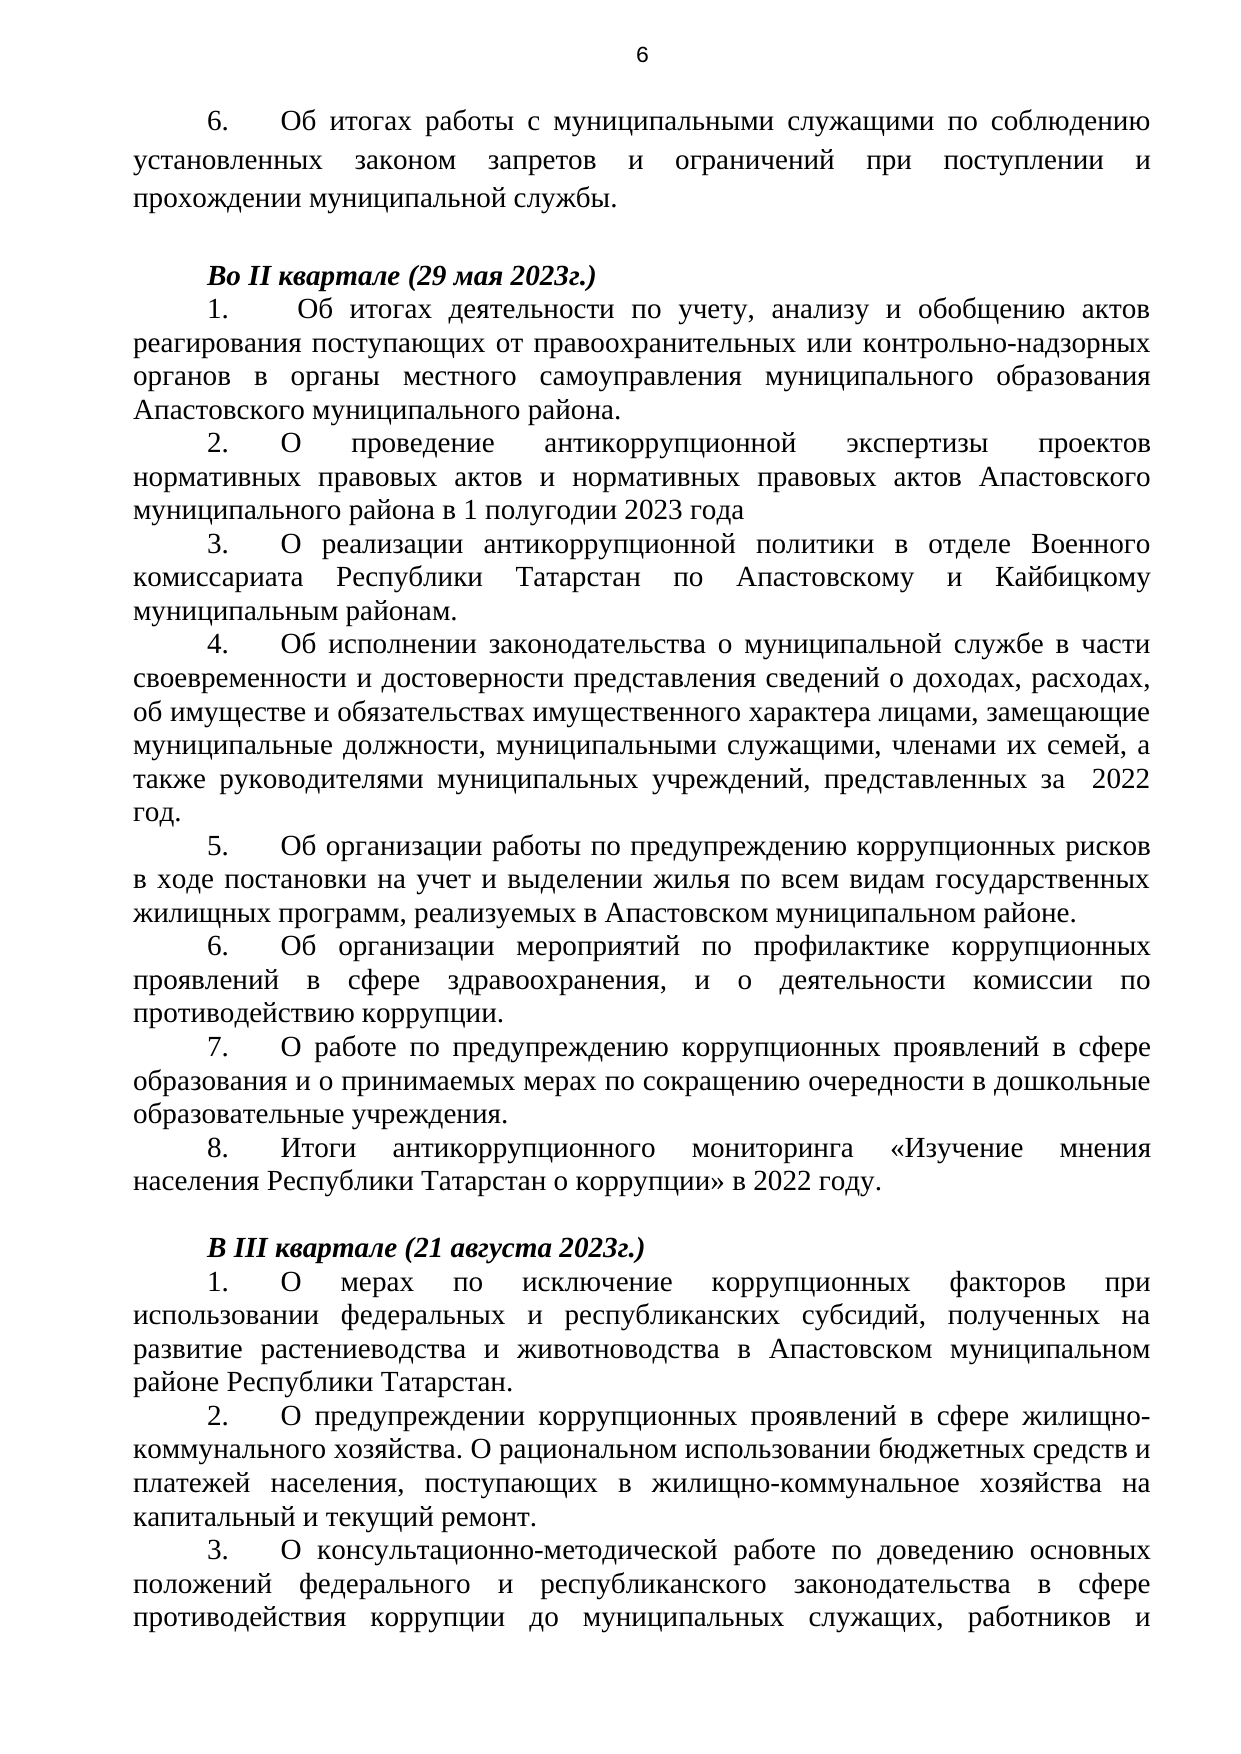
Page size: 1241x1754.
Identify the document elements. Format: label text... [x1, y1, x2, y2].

list О мерах по исключение коррупционных факторов при использовании федеральных и республиканских субсидий, полученных на развитие растениеводства и животноводства в Апастовском муниципальном районе Республики Татарстан. [133, 1264, 1152, 1398]
list О реализации антикоррупционной политики в отделе Военного комиссариата Республики Татарстан по Апастовскому и Кайбицкому муниципальным районам. [133, 526, 1152, 627]
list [133, 1532, 1152, 1633]
text В III квартале (21 августа 2023г.) [133, 1230, 1152, 1264]
list Об исполнении законодательства о муниципальной службе в части своевременности и достоверности представления сведений о доходах, расходах, об имуществе и обязательствах имущественного характера лицами, замещающие муниципальные должности, муниципальными служащими, членами их семей, а также руководителями муниципальных учреждений, представленных за 2022 год. [133, 627, 1152, 828]
list Об итогах работы с муниципальными служащими по соблюдению установленных законом запретов и ограничений при поступлении и прохождении муниципальной службы. [133, 103, 1152, 214]
text Во II квартале (29 мая 2023г.) [133, 258, 1152, 291]
list О предупреждении коррупционных проявлений в сфере жилищно-коммунального хозяйства. О рациональном использовании бюджетных средств и платежей населения, поступающих в жилищно-коммунальное хозяйства на капитальный и текущий ремонт. [133, 1398, 1152, 1532]
list О проведение антикоррупционной экспертизы проектов нормативных правовых актов и нормативных правовых актов Апастовского муниципального района в 1 полугодии 2023 года [133, 425, 1152, 526]
list Об организации работы по предупреждению коррупционных рисков в ходе постановки на учет и выделении жилья по всем видам государственных жилищных программ, реализуемых в Апастовском муниципальном районе. [133, 828, 1152, 928]
list Об итогах деятельности по учету, анализу и обобщению актов реагирования поступающих от правоохранительных или контрольно-надзорных органов в органы местного самоуправления муниципального образования Апастовского муниципального района. [133, 291, 1152, 425]
list Об организации мероприятий по профилактике коррупционных проявлений в сфере здравоохранения, и о деятельности комиссии по противодействию коррупции. [133, 928, 1152, 1029]
list Итоги антикоррупционного мониторинга «Изучение мнения населения Республики Татарстан о коррупции» в 2022 году. [133, 1130, 1152, 1197]
list О работе по предупреждению коррупционных проявлений в сфере образования и о принимаемых мерах по сокращению очередности в дошкольные образовательные учреждения. [133, 1029, 1152, 1130]
